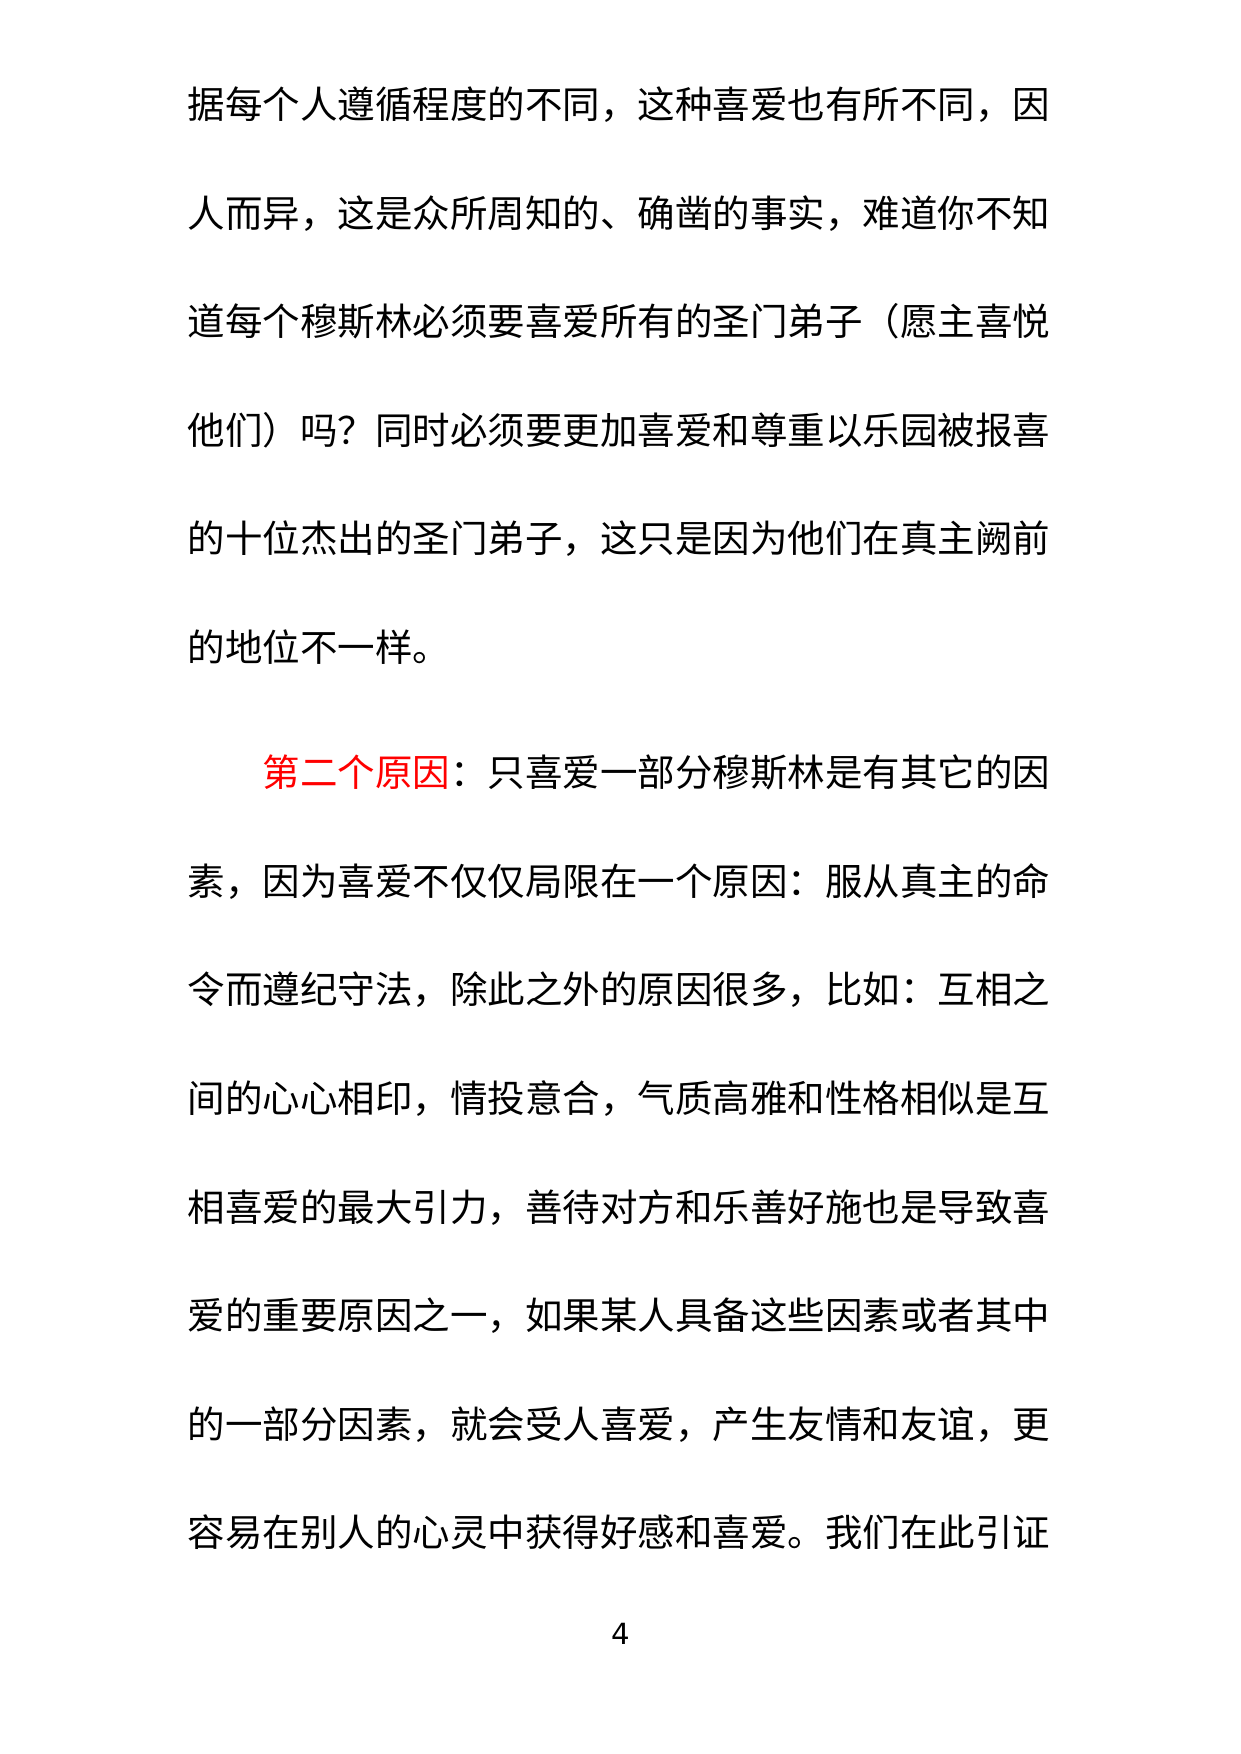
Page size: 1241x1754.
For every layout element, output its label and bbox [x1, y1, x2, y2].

text [187, 75, 1053, 672]
text [187, 743, 1053, 1557]
